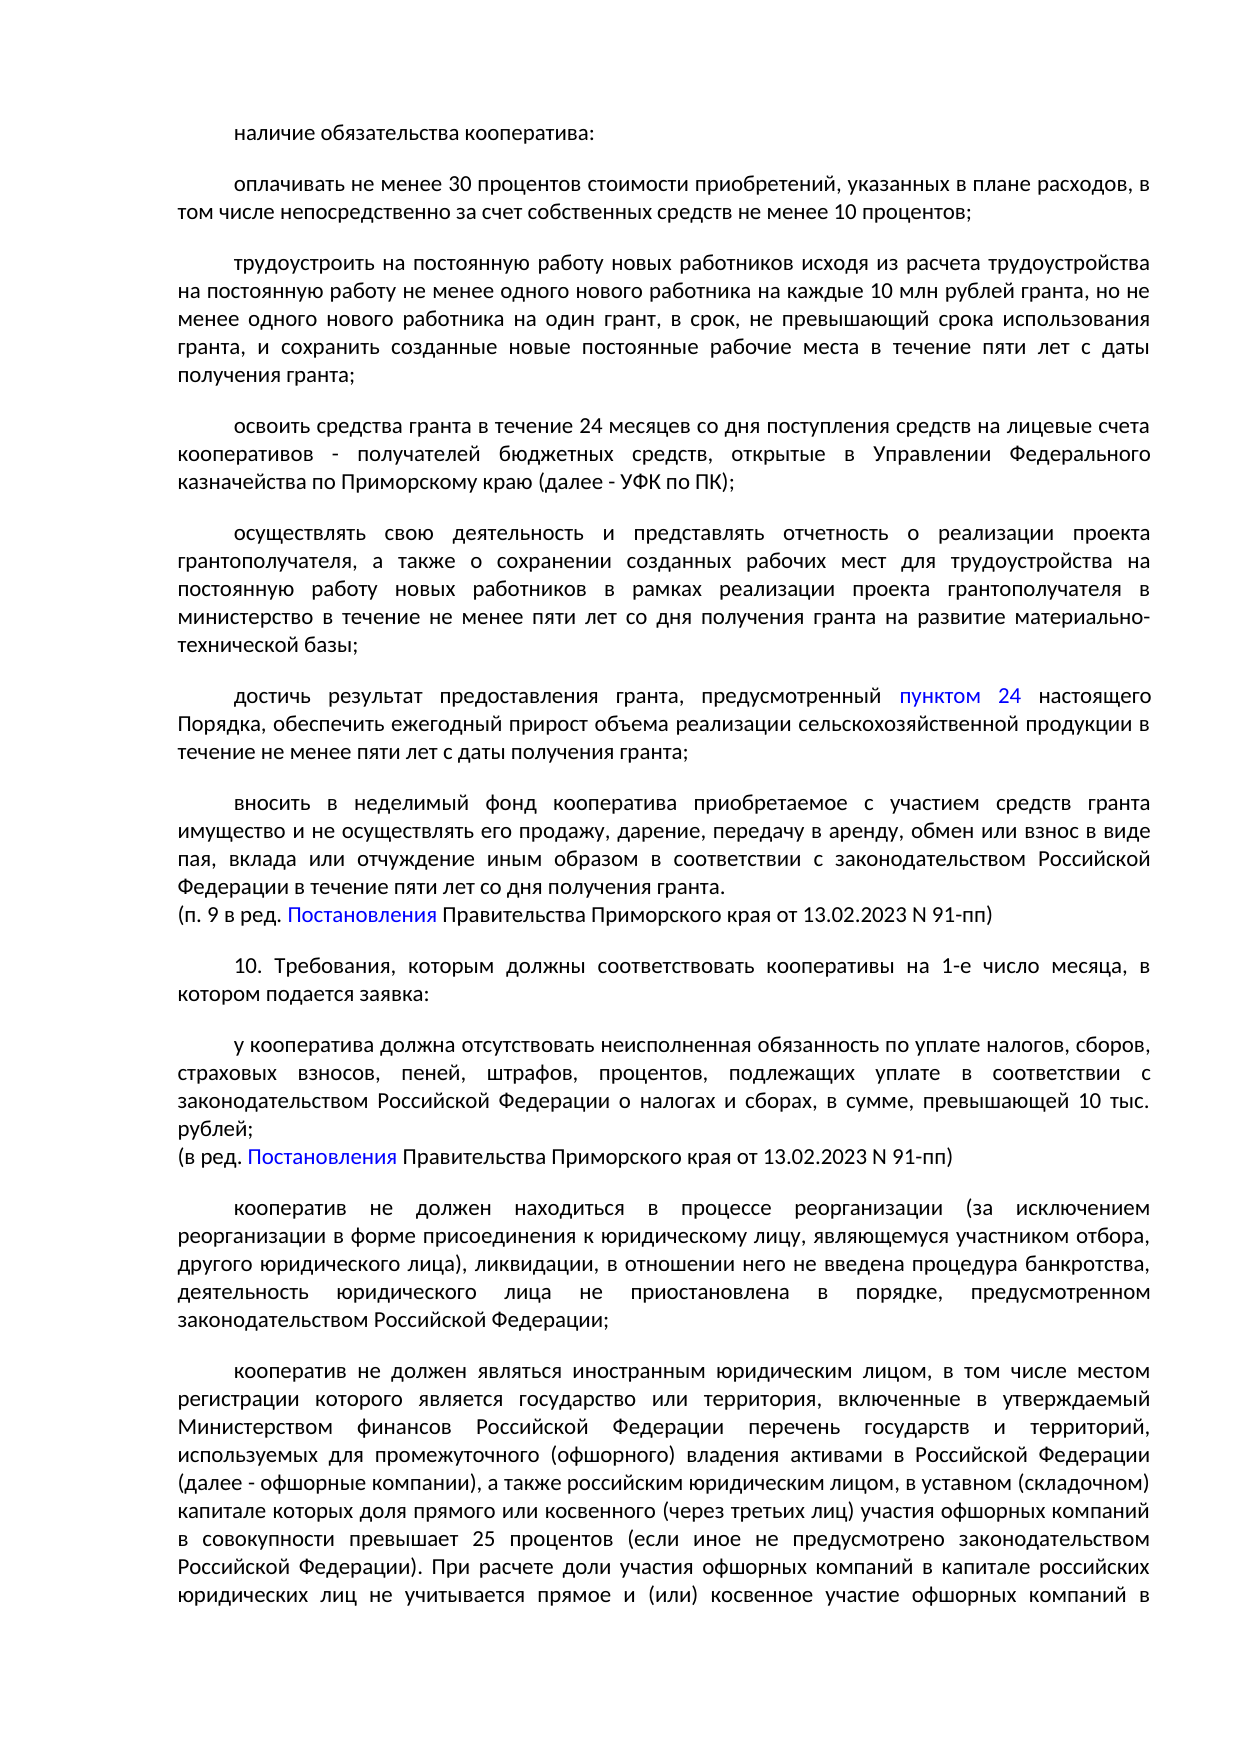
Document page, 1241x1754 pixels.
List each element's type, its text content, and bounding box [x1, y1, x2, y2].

text трудоустроить на постоянную работу новых работников исходя из расчета трудоустройства на постоянную работу не менее одного нового работника на каждые 10 млн рублей гранта, но не менее одного нового работника на один грант, в срок, не превышающий срока использования гранта, и сохранить созданные новые постоянные рабочие места в течение пяти лет с даты получения гранта; [177, 248, 1152, 388]
text 10. Требования, которым должны соответствовать кооперативы на 1-е число месяца, в котором подается заявка: [177, 951, 1152, 1007]
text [177, 1356, 1152, 1608]
text наличие обязательства кооператива: [177, 118, 1152, 146]
text (в ред. Постановления Правительства Приморского края от 13.02.2023 N 91-пп) [177, 1142, 1152, 1170]
text (п. 9 в ред. Постановления Правительства Приморского края от 13.02.2023 N 91-пп) [177, 900, 1152, 928]
text вносить в неделимый фонд кооператива приобретаемое с участием средств гранта имущество и не осуществлять его продажу, дарение, передачу в аренду, обмен или взнос в виде пая, вклада или отчуждение иным образом в соответствии с законодательством Российской Федерации в течение пяти лет со дня получения гранта. [177, 788, 1152, 900]
text достичь результат предоставления гранта, предусмотренный пунктом 24 настоящего Порядка, обеспечить ежегодный прирост объема реализации сельскохозяйственной продукции в течение не менее пяти лет с даты получения гранта; [177, 681, 1152, 765]
text у кооператива должна отсутствовать неисполненная обязанность по уплате налогов, сборов, страховых взносов, пеней, штрафов, процентов, подлежащих уплате в соответствии с законодательством Российской Федерации о налогах и сборах, в сумме, превышающей 10 тыс. рублей; [177, 1030, 1152, 1142]
text кооператив не должен находиться в процессе реорганизации (за исключением реорганизации в форме присоединения к юридическому лицу, являющемуся участником отбора, другого юридического лица), ликвидации, в отношении него не введена процедура банкротства, деятельность юридического лица не приостановлена в порядке, предусмотренном законодательством Российской Федерации; [177, 1193, 1152, 1333]
text осуществлять свою деятельность и представлять отчетность о реализации проекта грантополучателя, а также о сохранении созданных рабочих мест для трудоустройства на постоянную работу новых работников в рамках реализации проекта грантополучателя в министерство в течение не менее пяти лет со дня получения гранта на развитие материально-технической базы; [177, 518, 1152, 658]
text освоить средства гранта в течение 24 месяцев со дня поступления средств на лицевые счета кооперативов - получателей бюджетных средств, открытые в Управлении Федерального казначейства по Приморскому краю (далее - УФК по ПК); [177, 411, 1152, 495]
text оплачивать не менее 30 процентов стоимости приобретений, указанных в плане расходов, в том числе непосредственно за счет собственных средств не менее 10 процентов; [177, 169, 1152, 225]
